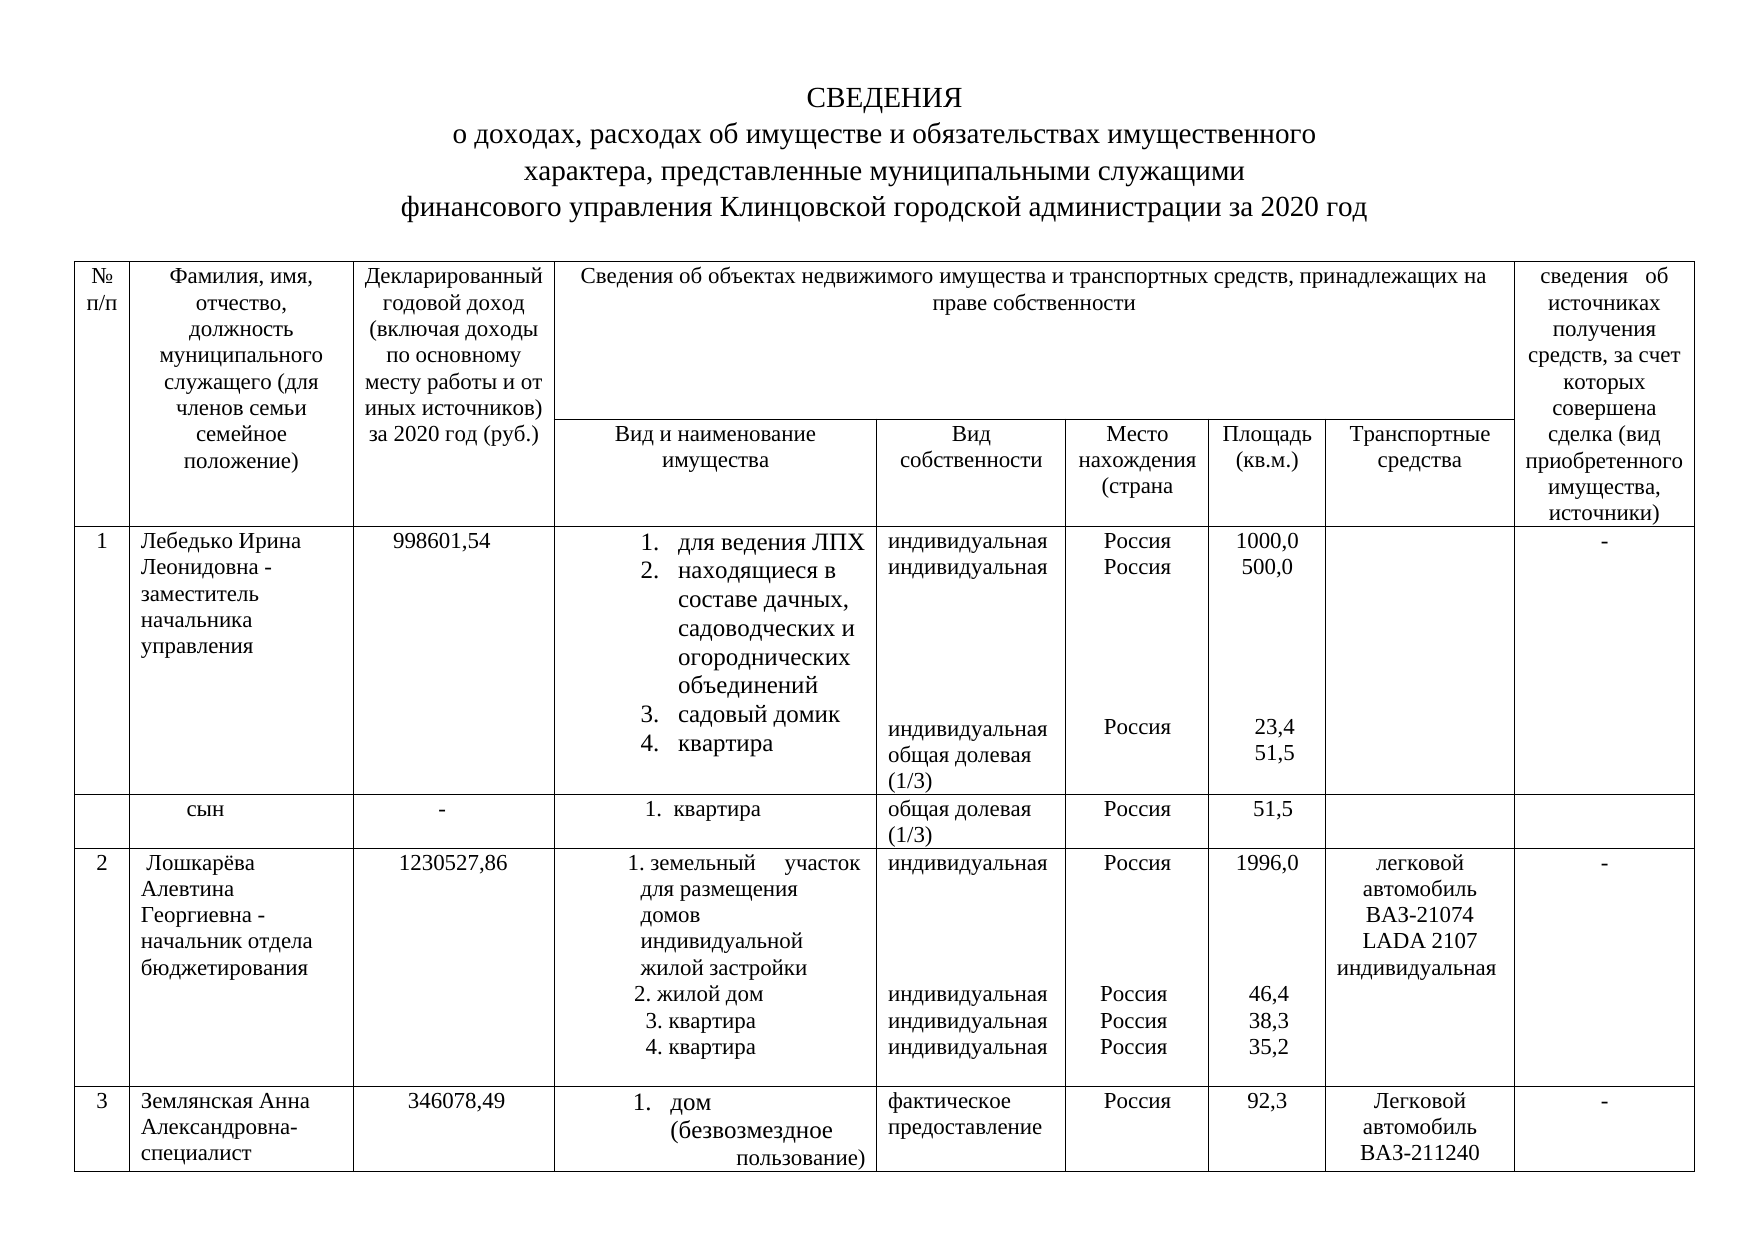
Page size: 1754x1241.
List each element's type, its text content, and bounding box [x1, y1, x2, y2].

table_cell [130, 1087, 353, 1171]
table_cell - [354, 795, 554, 847]
table_header сведения об источниках получения средств, за счет которых совершена сделка (вид приобретенного имущества, источники) [1515, 262, 1694, 526]
table_cell Россия [1066, 795, 1208, 847]
table_cell [75, 795, 129, 847]
table_cell 92,3 1440,0 [1209, 1087, 1325, 1171]
table_cell [1515, 795, 1694, 847]
table_header № п/п [75, 262, 129, 526]
table_cell 346078,49 [354, 1087, 554, 1171]
table_cell Лошкарёва Алевтина Георгиевна - начальник отдела бюджетирования [130, 849, 353, 1086]
table_cell 3 [75, 1087, 129, 1171]
table_cell индивидуальная индивидуальная индивидуальная общая долевая (1/3) [877, 527, 1065, 794]
table_cell 1. земельный участок для размещения домов индивидуальной жилой застройки 2. жилой дом 3. квартира 4. квартира [555, 849, 876, 1086]
table_cell 1996,0 46,4 38,3 35,2 [1209, 849, 1325, 1086]
table_cell Транспортные средства [1326, 420, 1514, 526]
table_cell для ведения ЛПХ находящиеся в составе дачных, садоводческих и огороднических объединений садовый домик квартира [555, 527, 876, 794]
table_cell Вид собственности [877, 420, 1065, 526]
table_cell 998601,54 [354, 527, 554, 794]
table_cell Россия Россия [1066, 1087, 1208, 1171]
table_cell Площадь (кв.м.) [1209, 420, 1325, 526]
table_cell - [1515, 527, 1694, 794]
table_cell индивидуальная индивидуальная индивидуальная индивидуальная [877, 849, 1065, 1086]
text характера, представленные муниципальными служащими [74, 153, 1695, 186]
table_header Фамилия, имя, отчество, должность муниципального служащего (для членов семьи семейное положение) [130, 262, 353, 526]
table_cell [877, 1087, 1065, 1171]
table_cell Россия Россия Россия Россия [1066, 849, 1208, 1086]
table_cell 1230527,86 [354, 849, 554, 1086]
table_cell 2 [75, 849, 129, 1086]
table_cell легковой автомобиль ВАЗ-21074 LADA 2107 индивидуальная [1326, 849, 1514, 1086]
table_cell - [1515, 1087, 1694, 1171]
table_cell Россия Россия Россия [1066, 527, 1208, 794]
table_cell сын [130, 795, 353, 847]
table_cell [555, 1087, 876, 1171]
table_cell [1326, 795, 1514, 847]
table_cell Вид и наименование имущества [555, 420, 876, 526]
table_cell 51,5 [1209, 795, 1325, 847]
table_cell общая долевая (1/3) [877, 795, 1065, 847]
table_cell Место нахождения (страна [1066, 420, 1208, 526]
table_cell - [1515, 849, 1694, 1086]
table_header Декларированный годовой доход (включая доходы по основному месту работы и от иных источников) за 2020 год (руб.) [354, 262, 554, 526]
text о доходах, расходах об имуществе и обязательствах имущественного [74, 117, 1695, 150]
text СВЕДЕНИЯ [74, 81, 1695, 114]
table_cell [1326, 527, 1514, 794]
table_cell 1. квартира [555, 795, 876, 847]
table_header Сведения об объектах недвижимого имущества и транспортных средств, принадлежащих на праве собственности [555, 262, 1514, 418]
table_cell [1326, 1087, 1514, 1171]
table_cell 1 [75, 527, 129, 794]
table_cell 1000,0 500,0 23,4 51,5 [1209, 527, 1325, 794]
text финансового управления Клинцовской городской администрации за 2020 год [74, 189, 1695, 222]
table_cell Лебедько Ирина Леонидовна - заместитель начальника управления [130, 527, 353, 794]
